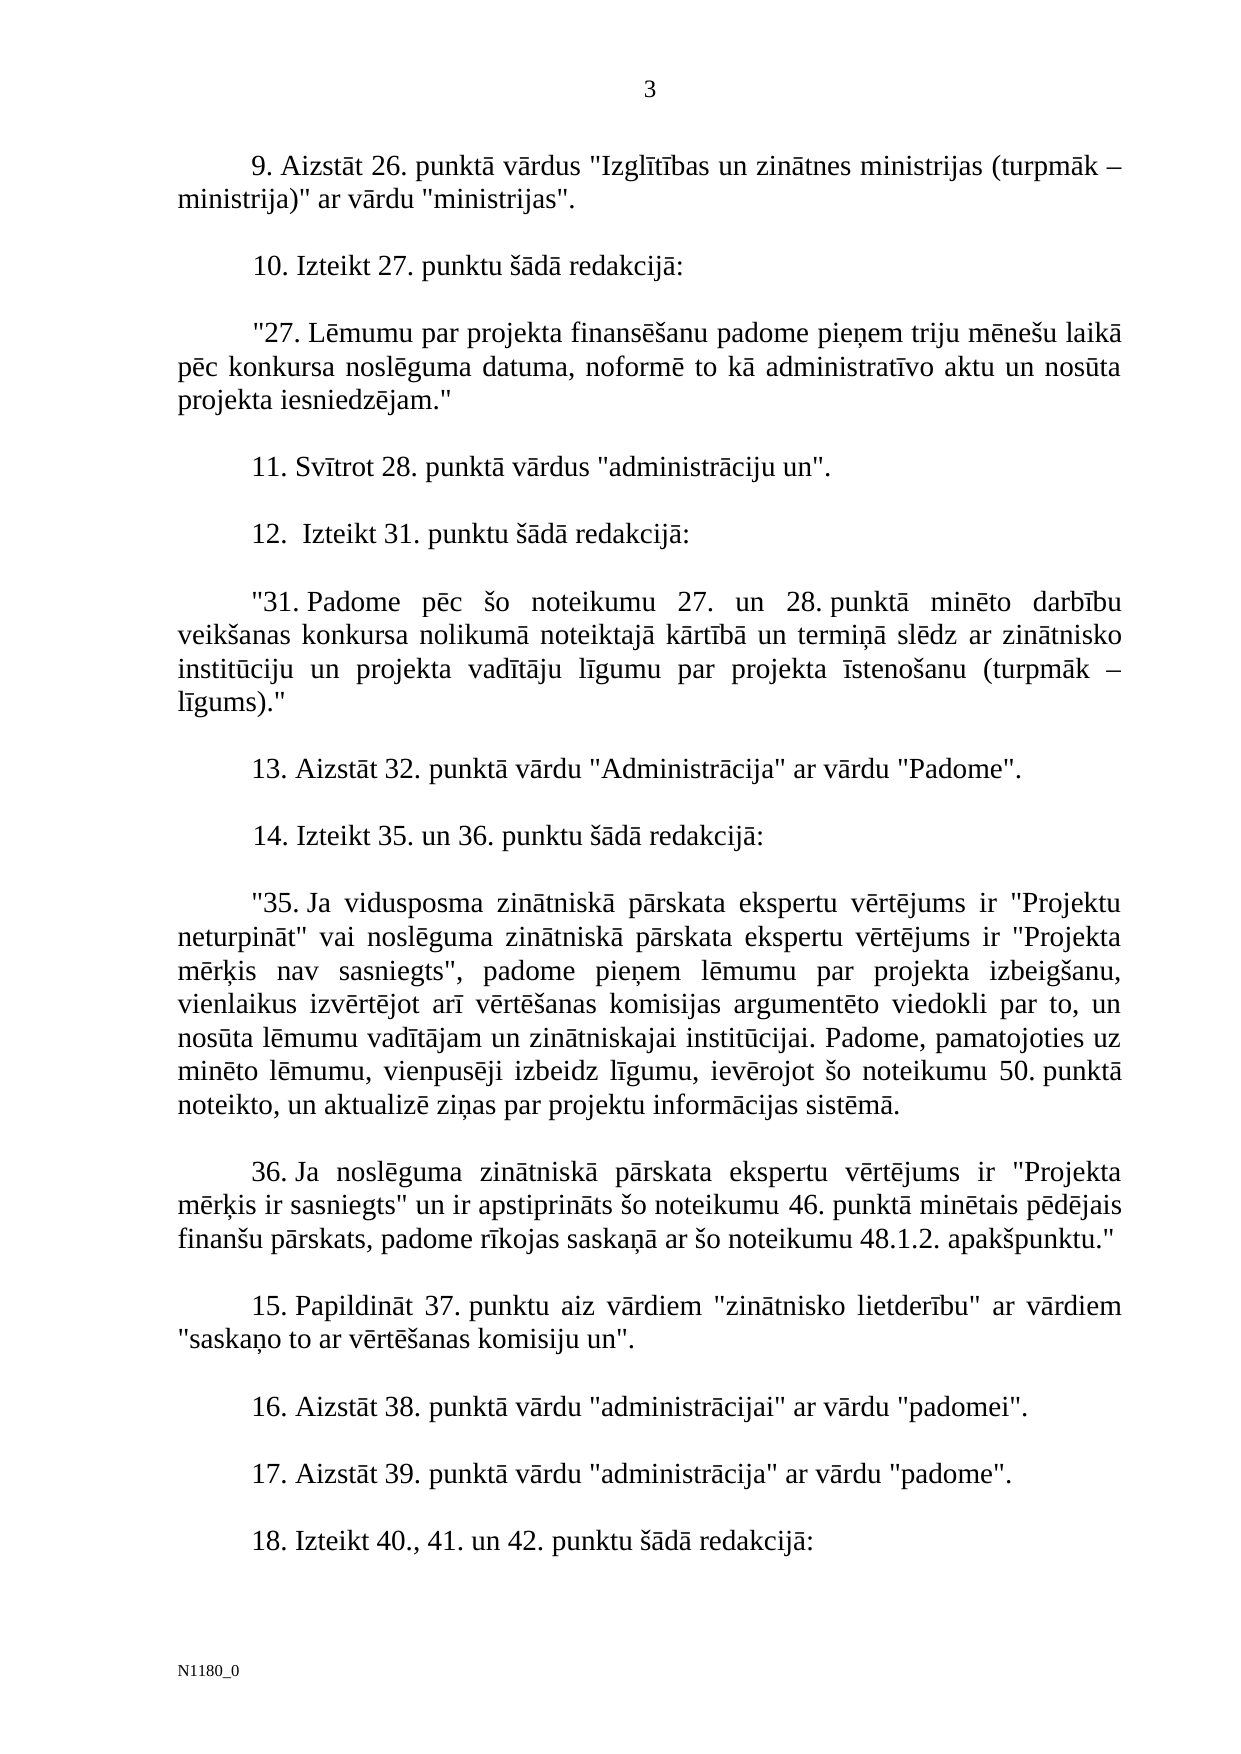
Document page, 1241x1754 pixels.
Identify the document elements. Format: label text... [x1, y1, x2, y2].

text 15. Papildināt 37. punktu aiz vārdiem "zinātnisko lietderību" ar vārdiem "saskaņo to ar vērtēšanas komisiju un". [177, 1288, 1122, 1355]
text 18. Izteikt 40., 41. un 42. punktu šādā redakcijā: [177, 1523, 1122, 1556]
text 13. Aizstāt 32. punktā vārdu "Administrācija" ar vārdu "Padome". [177, 751, 1122, 785]
text 36. Ja noslēguma zinātniskā pārskata ekspertu vērtējums ir "Projekta mērķis ir sasniegts" un ir apstiprināts šo noteikumu 46. punktā minētais pēdējais finanšu pārskats, padome rīkojas saskaņā ar šo noteikumu 48.1.2. apakšpunktu." [177, 1154, 1122, 1254]
text 16. Aizstāt 38. punktā vārdu "administrācijai" ar vārdu "padomei". [177, 1389, 1122, 1422]
text "35. Ja vidusposma zinātniskā pārskata ekspertu vērtējums ir "Projektu neturpināt" vai noslēguma zinātniskā pārskata ekspertu vērtējums ir "Projekta mērķis nav sasniegts", padome pieņem lēmumu par projekta izbeigšanu, vienlaikus izvērtējot arī vērtēšanas komisijas argumentēto viedokli par to, un nosūta lēmumu vadītājam un zinātniskajai institūcijai. Padome, pamatojoties uz minēto lēmumu, vienpusēji izbeidz līgumu, ievērojot šo noteikumu 50. punktā noteikto, un aktualizē ziņas par projektu informācijas sistēmā. [177, 886, 1122, 1120]
text 11. Svītrot 28. punktā vārdus "administrāciju un". [177, 449, 1122, 483]
text 9. Aizstāt 26. punktā vārdus "Izglītības un zinātnes ministrijas (turpmāk – ministrija)" ar vārdu "ministrijas". [177, 148, 1122, 215]
text 10. Izteikt 27. punktu šādā redakcijā: [177, 248, 1122, 282]
text "31. Padome pēc šo noteikumu 27. un 28. punktā minēto darbību veikšanas konkursa nolikumā noteiktajā kārtībā un termiņā slēdz ar zinātnisko institūciju un projekta vadītāju līgumu par projekta īstenošanu (turpmāk – līgums)." [177, 584, 1122, 718]
text 17. Aizstāt 39. punktā vārdu "administrācija" ar vārdu "padome". [177, 1456, 1122, 1489]
text 14. Izteikt 35. un 36. punktu šādā redakcijā: [177, 818, 1122, 852]
list "27. Lēmumu par projekta finansēšanu padome pieņem triju mēnešu laikā pēc konkursa noslēguma datuma, noformē to kā administratīvo aktu un nosūta projekta iesniedzējam." [177, 315, 1122, 416]
text 12. Izteikt 31. punktu šādā redakcijā: [177, 517, 1122, 550]
